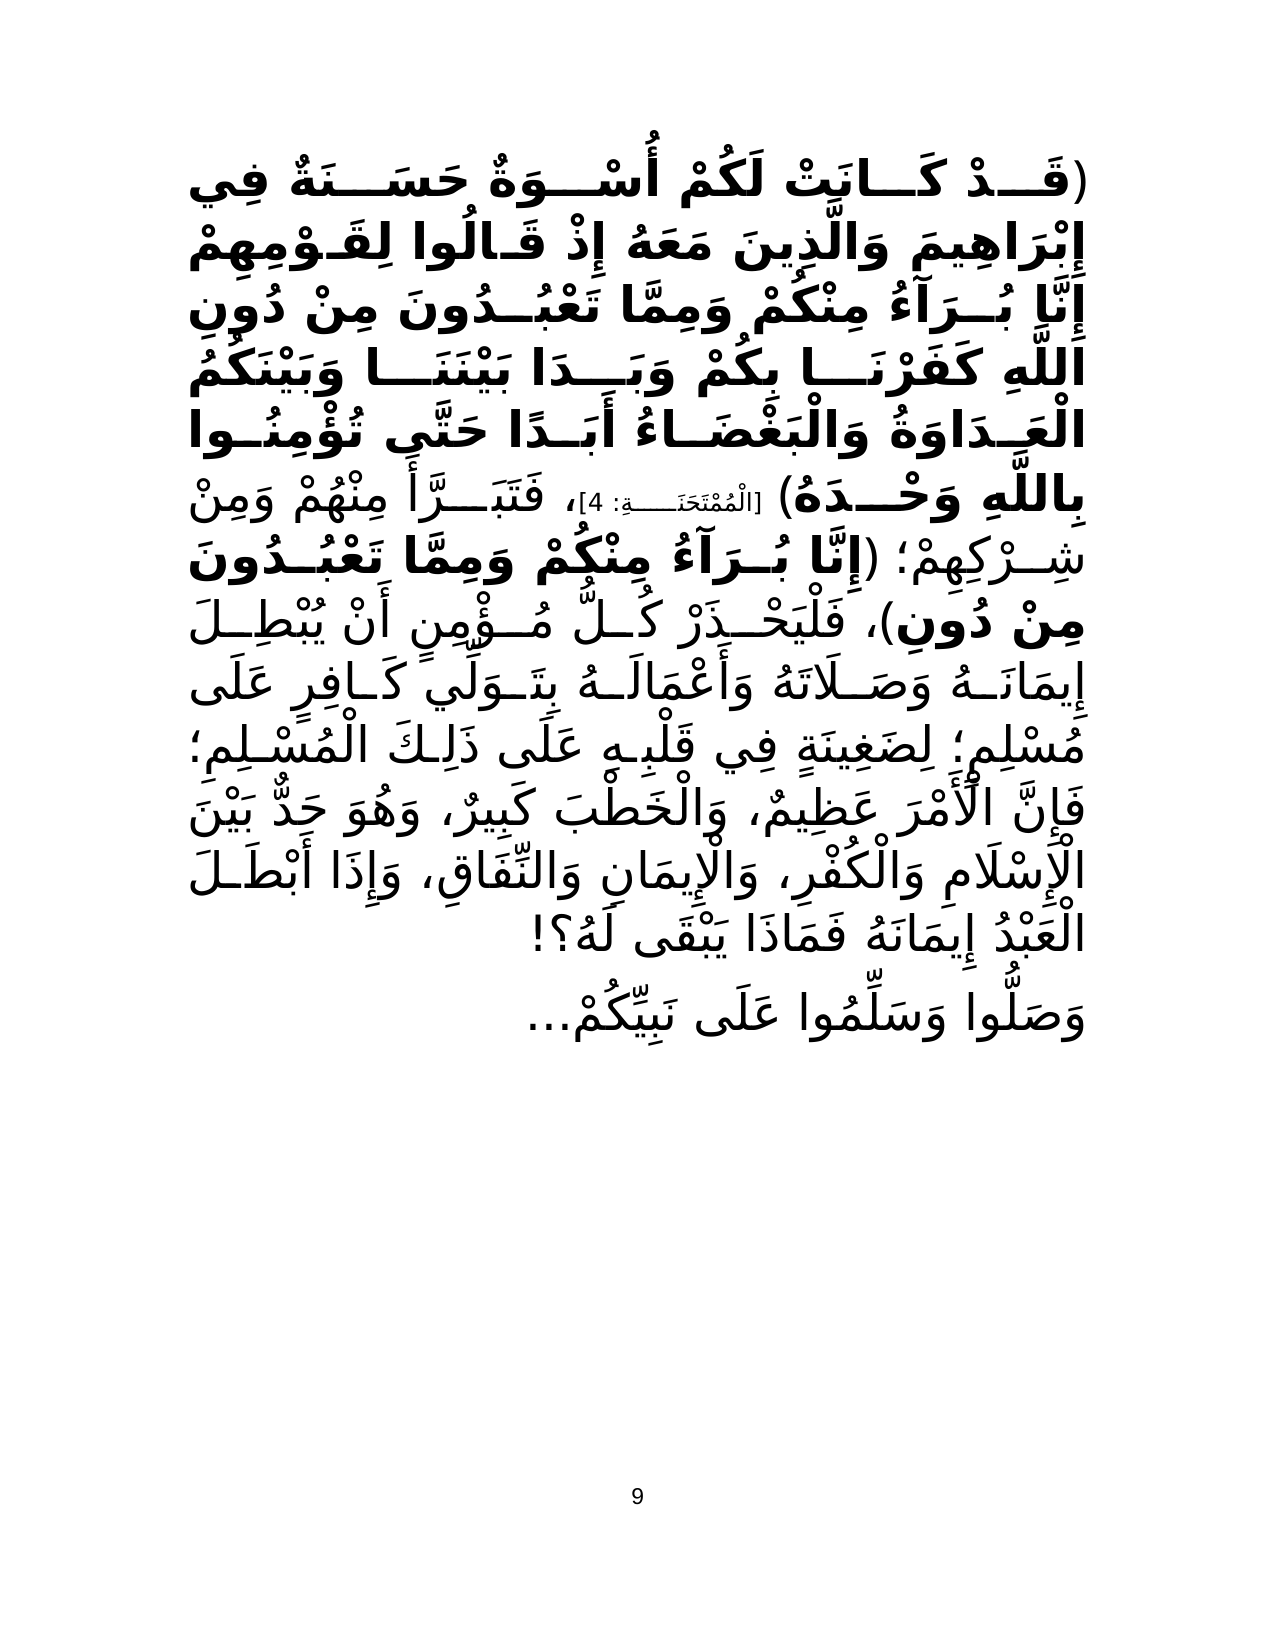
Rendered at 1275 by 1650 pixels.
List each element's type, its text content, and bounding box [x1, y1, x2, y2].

text وَصَلُّوا وَسَلِّمُوا عَلَى نَبِيِّكُمْ... [187, 984, 1087, 1042]
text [187, 150, 1087, 963]
